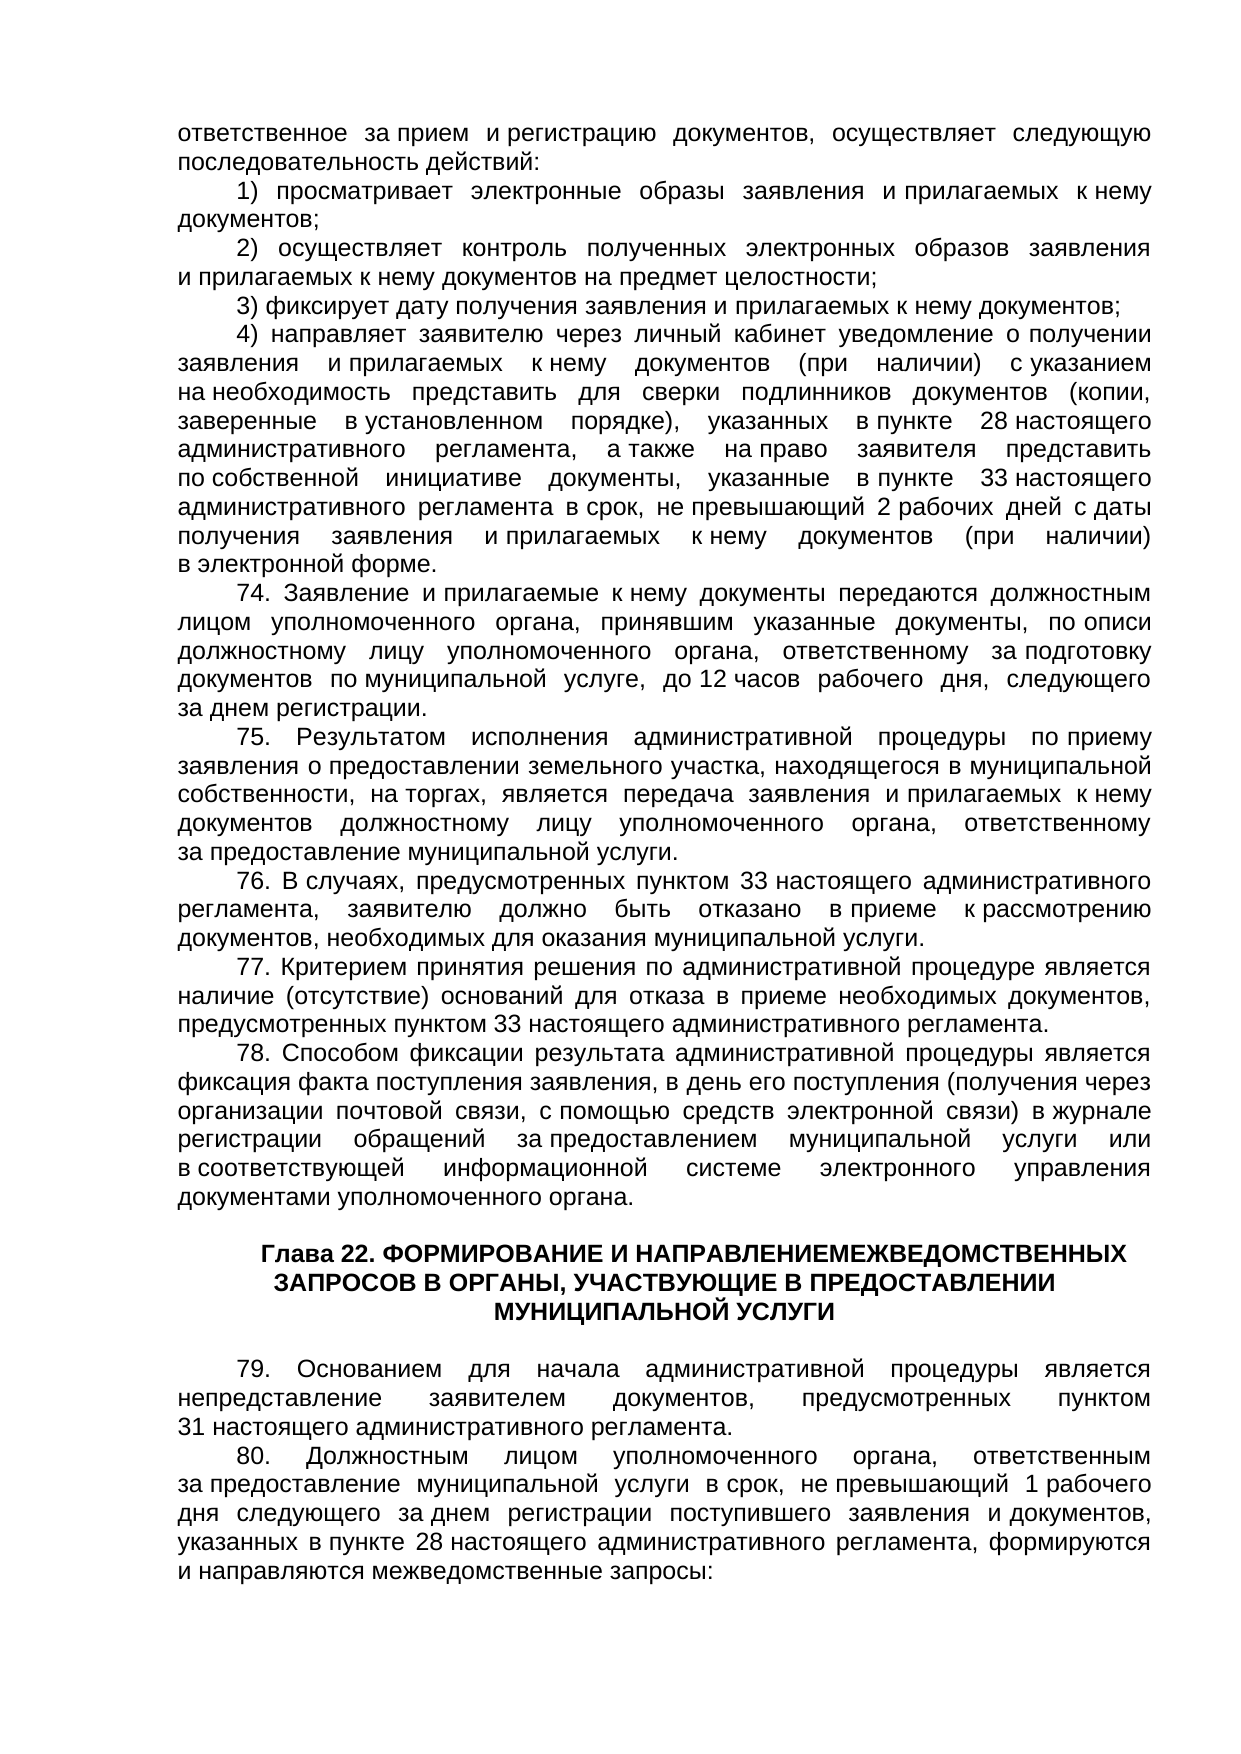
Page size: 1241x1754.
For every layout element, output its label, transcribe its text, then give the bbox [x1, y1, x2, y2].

text 1) просматривает электронные образы заявления и прилагаемых к нему документов; [177, 176, 1152, 233]
text Глава 22. ФОРМИРОВАНИЕ И НАПРАВЛЕНИЕМЕЖВЕДОМСТВЕННЫХ ЗАПРОСОВ В ОРГАНЫ, УЧАСТВУЮЩИЕ В ПРЕДОСТАВЛЕНИИ МУНИЦИПАЛЬНОЙ УСЛУГИ [177, 1239, 1152, 1326]
text 77. Критерием принятия решения по административной процедуре является наличие (отсутствие) оснований для отказа в приеме необходимых документов, предусмотренных пунктом 33 настоящего административного регламента. [177, 952, 1152, 1038]
text 78. Способом фиксации результата административной процедуры является фиксация факта поступления заявления, в день его поступления (получения через организации почтовой связи, с помощью средств электронной связи) в журнале регистрации обращений за предоставлением муниципальной услуги или в соответствующей информационной системе электронного управления документами уполномоченного органа. [177, 1038, 1152, 1211]
text 4) направляет заявителю через личный кабинет уведомление о получении заявления и прилагаемых к нему документов (при наличии) с указанием на необходимость представить для сверки подлинников документов (копии, заверенные в установленном порядке), указанных в пункте 28 настоящего административного регламента, а также на право заявителя представить по собственной инициативе документы, указанные в пункте 33 настоящего административного регламента в срок, не превышающий 2 рабочих дней с даты получения заявления и прилагаемых к нему документов (при наличии) в электронной форме. [177, 319, 1152, 578]
text 76. В случаях, предусмотренных пунктом 33 настоящего административного регламента, заявителю должно быть отказано в приеме к рассмотрению документов, необходимых для оказания муниципальной услуги. [177, 866, 1152, 952]
text 80. Должностным лицом уполномоченного органа, ответственным за предоставление муниципальной услуги в срок, не превышающий 1 рабочего дня следующего за днем регистрации поступившего заявления и документов, указанных в пункте 28 настоящего административного регламента, формируются и направляются межведомственные запросы: [177, 1441, 1152, 1584]
text 2) осуществляет контроль полученных электронных образов заявления и прилагаемых к нему документов на предмет целостности; [177, 233, 1152, 291]
text 3) фиксирует дату получения заявления и прилагаемых к нему документов; [177, 291, 1152, 319]
text 74. Заявление и прилагаемые к нему документы передаются должностным лицом уполномоченного органа, принявшим указанные документы, по описи должностному лицу уполномоченного органа, ответственному за подготовку документов по муниципальной услуге, до 12 часов рабочего дня, следующего за днем регистрации. [177, 578, 1152, 722]
text 75. Результатом исполнения административной процедуры по приему заявления о предоставлении земельного участка, находящегося в муниципальной собственности, на торгах, является передача заявления и прилагаемых к нему документов должностному лицу уполномоченного органа, ответственному за предоставление муниципальной услуги. [177, 722, 1152, 866]
text 79. Основанием для начала административной процедуры является непредставление заявителем документов, предусмотренных пунктом 31 настоящего административного регламента. [177, 1354, 1152, 1441]
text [177, 118, 1152, 176]
